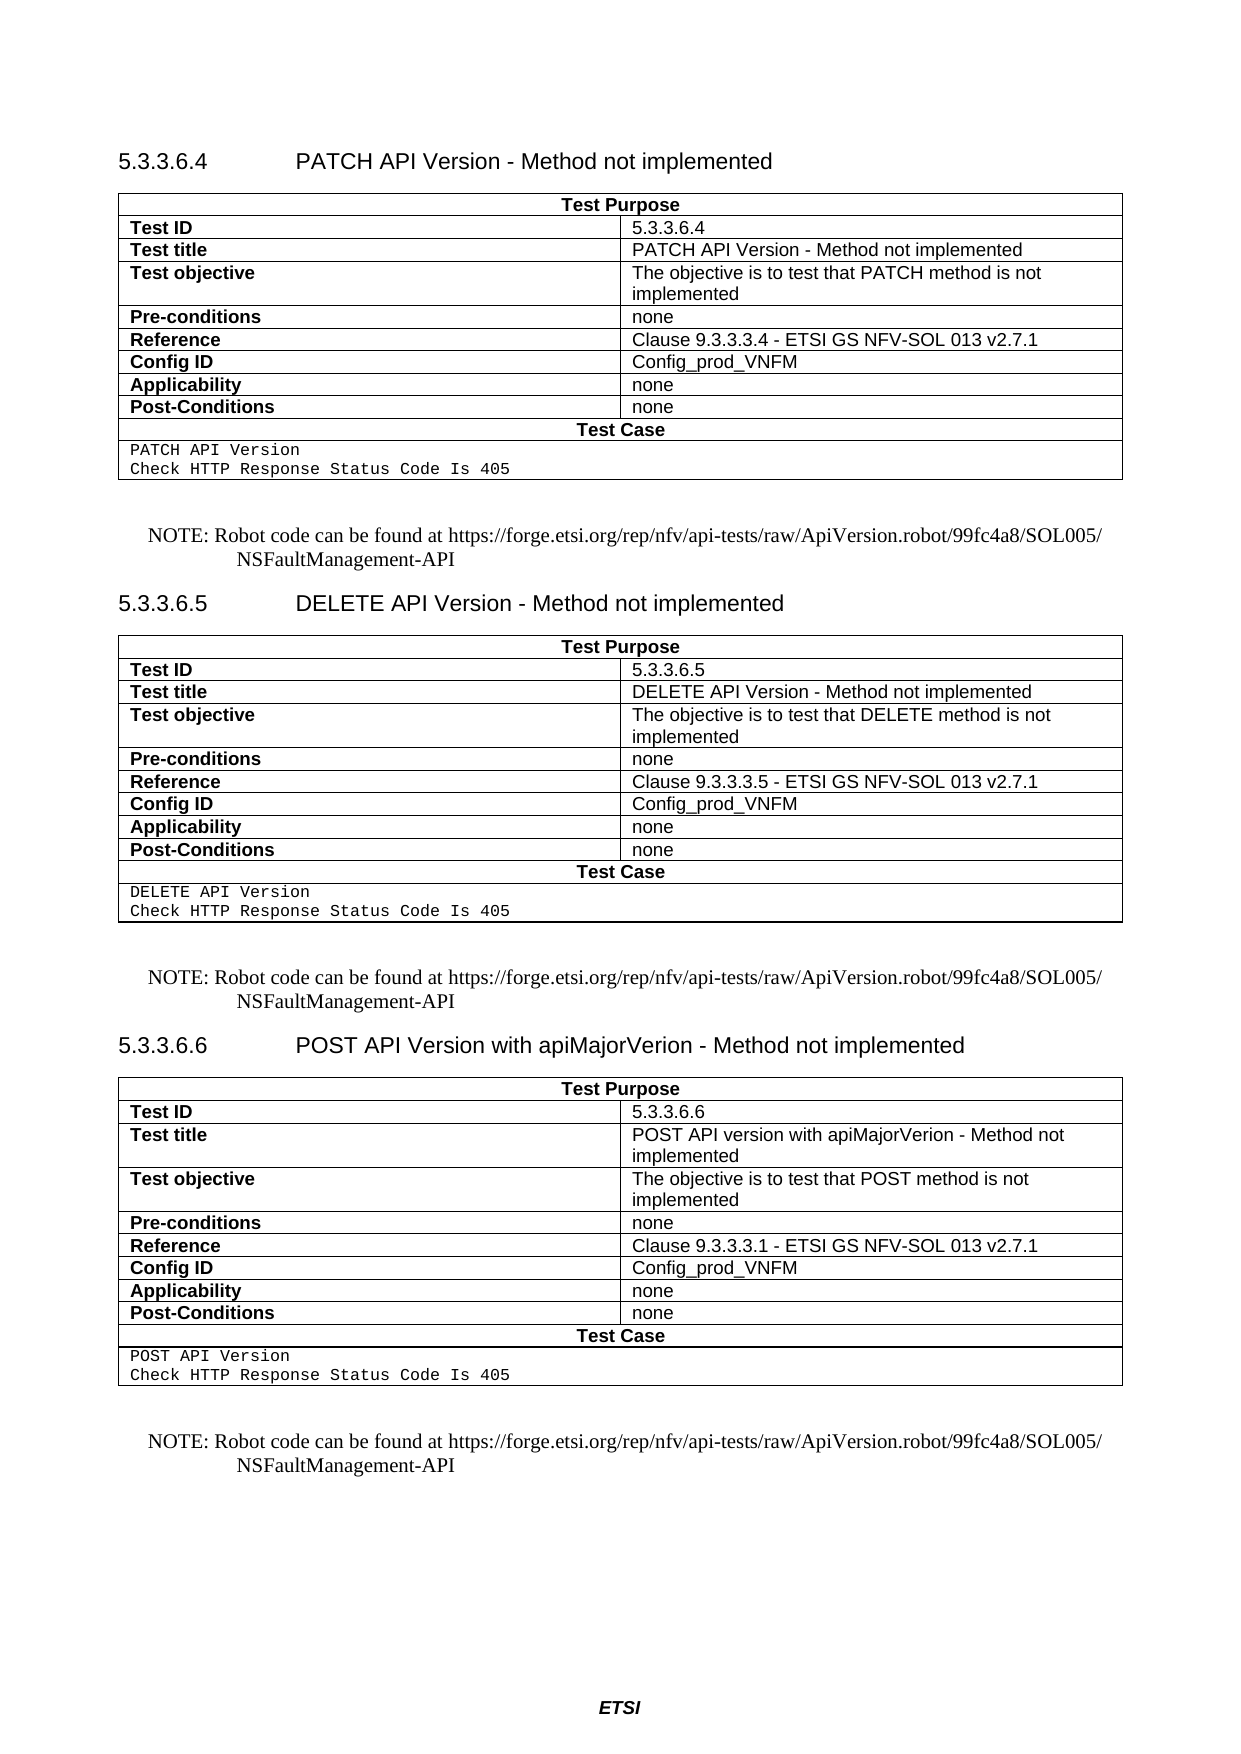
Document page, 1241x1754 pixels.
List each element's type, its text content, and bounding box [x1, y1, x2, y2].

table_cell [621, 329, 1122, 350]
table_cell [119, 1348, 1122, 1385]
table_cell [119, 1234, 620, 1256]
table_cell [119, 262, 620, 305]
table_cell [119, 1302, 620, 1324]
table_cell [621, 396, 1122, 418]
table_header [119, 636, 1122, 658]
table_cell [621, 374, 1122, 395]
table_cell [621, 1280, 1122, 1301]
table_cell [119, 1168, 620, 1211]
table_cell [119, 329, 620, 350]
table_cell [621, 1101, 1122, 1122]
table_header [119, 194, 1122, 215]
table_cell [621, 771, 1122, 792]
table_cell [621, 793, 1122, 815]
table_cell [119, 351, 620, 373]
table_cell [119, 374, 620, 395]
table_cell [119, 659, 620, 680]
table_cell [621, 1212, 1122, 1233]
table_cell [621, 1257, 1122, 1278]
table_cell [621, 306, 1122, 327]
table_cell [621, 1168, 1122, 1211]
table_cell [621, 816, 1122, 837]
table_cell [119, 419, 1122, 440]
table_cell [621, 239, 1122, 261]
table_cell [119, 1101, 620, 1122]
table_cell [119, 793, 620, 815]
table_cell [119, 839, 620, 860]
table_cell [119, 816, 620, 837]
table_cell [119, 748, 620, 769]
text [148, 523, 1122, 571]
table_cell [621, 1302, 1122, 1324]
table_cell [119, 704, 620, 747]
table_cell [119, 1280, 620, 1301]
text NOTE: Robot code can be found at https://forge.etsi.org/rep/nfv/api-tests/raw/ApiVersion.robot/99fc4a8/SOL005/NSFaultManagement-API [148, 965, 1122, 1013]
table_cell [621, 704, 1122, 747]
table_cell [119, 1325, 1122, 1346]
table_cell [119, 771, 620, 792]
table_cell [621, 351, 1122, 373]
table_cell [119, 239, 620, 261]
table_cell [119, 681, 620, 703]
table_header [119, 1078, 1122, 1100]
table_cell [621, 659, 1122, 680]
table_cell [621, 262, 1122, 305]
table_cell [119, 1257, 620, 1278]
subtitle 5.3.3.6.6 POST API Version with apiMajorVerion - Method not implemented [118, 1032, 1122, 1058]
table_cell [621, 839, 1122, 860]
subtitle 5.3.3.6.4 PATCH API Version - Method not implemented [118, 148, 1122, 174]
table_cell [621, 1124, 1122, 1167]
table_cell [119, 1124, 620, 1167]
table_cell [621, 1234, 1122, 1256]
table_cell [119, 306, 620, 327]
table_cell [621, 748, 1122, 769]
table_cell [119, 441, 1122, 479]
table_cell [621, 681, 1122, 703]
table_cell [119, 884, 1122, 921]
subtitle 5.3.3.6.5 DELETE API Version - Method not implemented [118, 590, 1122, 616]
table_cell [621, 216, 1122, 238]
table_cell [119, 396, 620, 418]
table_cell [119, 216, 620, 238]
text NOTE: Robot code can be found at https://forge.etsi.org/rep/nfv/api-tests/raw/ApiVersion.robot/99fc4a8/SOL005/NSFaultManagement-API [148, 1429, 1122, 1477]
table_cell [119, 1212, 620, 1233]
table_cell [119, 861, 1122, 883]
